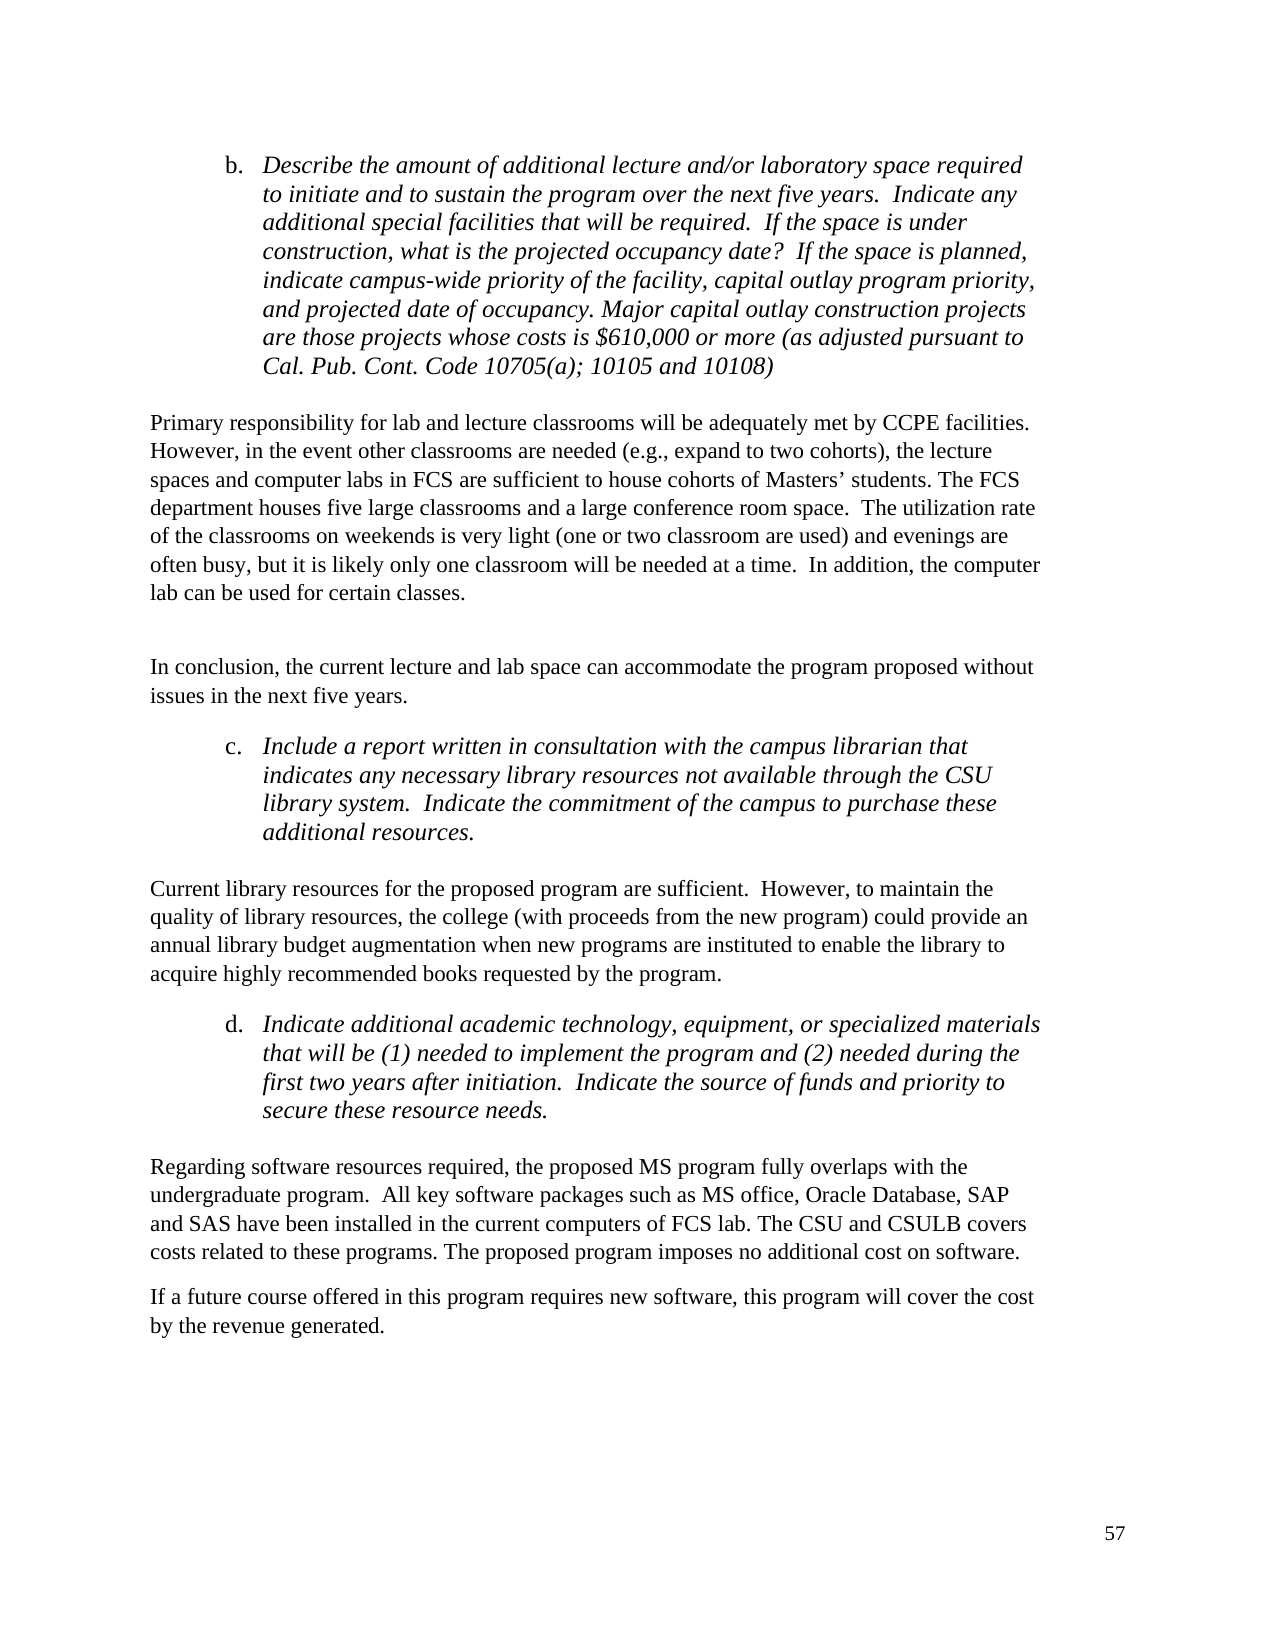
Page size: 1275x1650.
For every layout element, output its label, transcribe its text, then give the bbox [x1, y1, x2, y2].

subtitle Describe the amount of additional lecture and/or laboratory space required to initiate and to sustain the program over the next five years. Indicate any additional special facilities that will be required. If the space is under construction, what is the projected occupancy date? If the space is planned, indicate campus-wide priority of the facility, capital outlay program priority, and projected date of occupancy. Major capital outlay construction projects are those projects whose costs is $610,000 or more (as adjusted pursuant to Cal. Pub. Cont. Code 10705(a); 10105 and 10108) [225, 150, 1045, 380]
text If a future course offered in this program requires new software, this program will cover the cost by the revenue generated. [150, 1283, 1045, 1338]
text Current library resources for the proposed program are sufficient. However, to maintain the quality of library resources, the college (with proceeds from the new program) could provide an annual library budget augmentation when new programs are instituted to enable the library to acquire highly recommended books requested by the program. [150, 875, 1045, 986]
text Primary responsibility for lab and lecture classrooms will be adequately met by CCPE facilities. However, in the event other classrooms are needed (e.g., expand to two cohorts), the lecture spaces and computer labs in FCS are sufficient to house cohorts of Masters’ students. The FCS department houses five large classrooms and a large conference room space. The utilization rate of the classrooms on weekends is very light (one or two classroom are used) and evenings are often busy, but it is likely only one classroom will be needed at a time. In addition, the computer lab can be used for certain classes. [150, 409, 1045, 606]
text Regarding software resources required, the proposed MS program fully overlaps with the undergraduate program. All key software packages such as MS office, Oracle Database, SAP and SAS have been installed in the current computers of FCS lab. The CSU and CSULB covers costs related to these programs. The proposed program imposes no additional cost on software. [150, 1153, 1045, 1265]
subtitle Indicate additional academic technology, equipment, or specialized materials that will be (1) needed to implement the program and (2) needed during the first two years after initiation. Indicate the source of funds and priority to secure these resource needs. [225, 1009, 1045, 1124]
subtitle Include a report written in consultation with the campus librarian that indicates any necessary library resources not available through the CSU library system. Indicate the commitment of the campus to purchase these additional resources. [225, 731, 1045, 846]
text In conclusion, the current lecture and lab space can accommodate the program proposed without issues in the next five years. [150, 653, 1045, 708]
